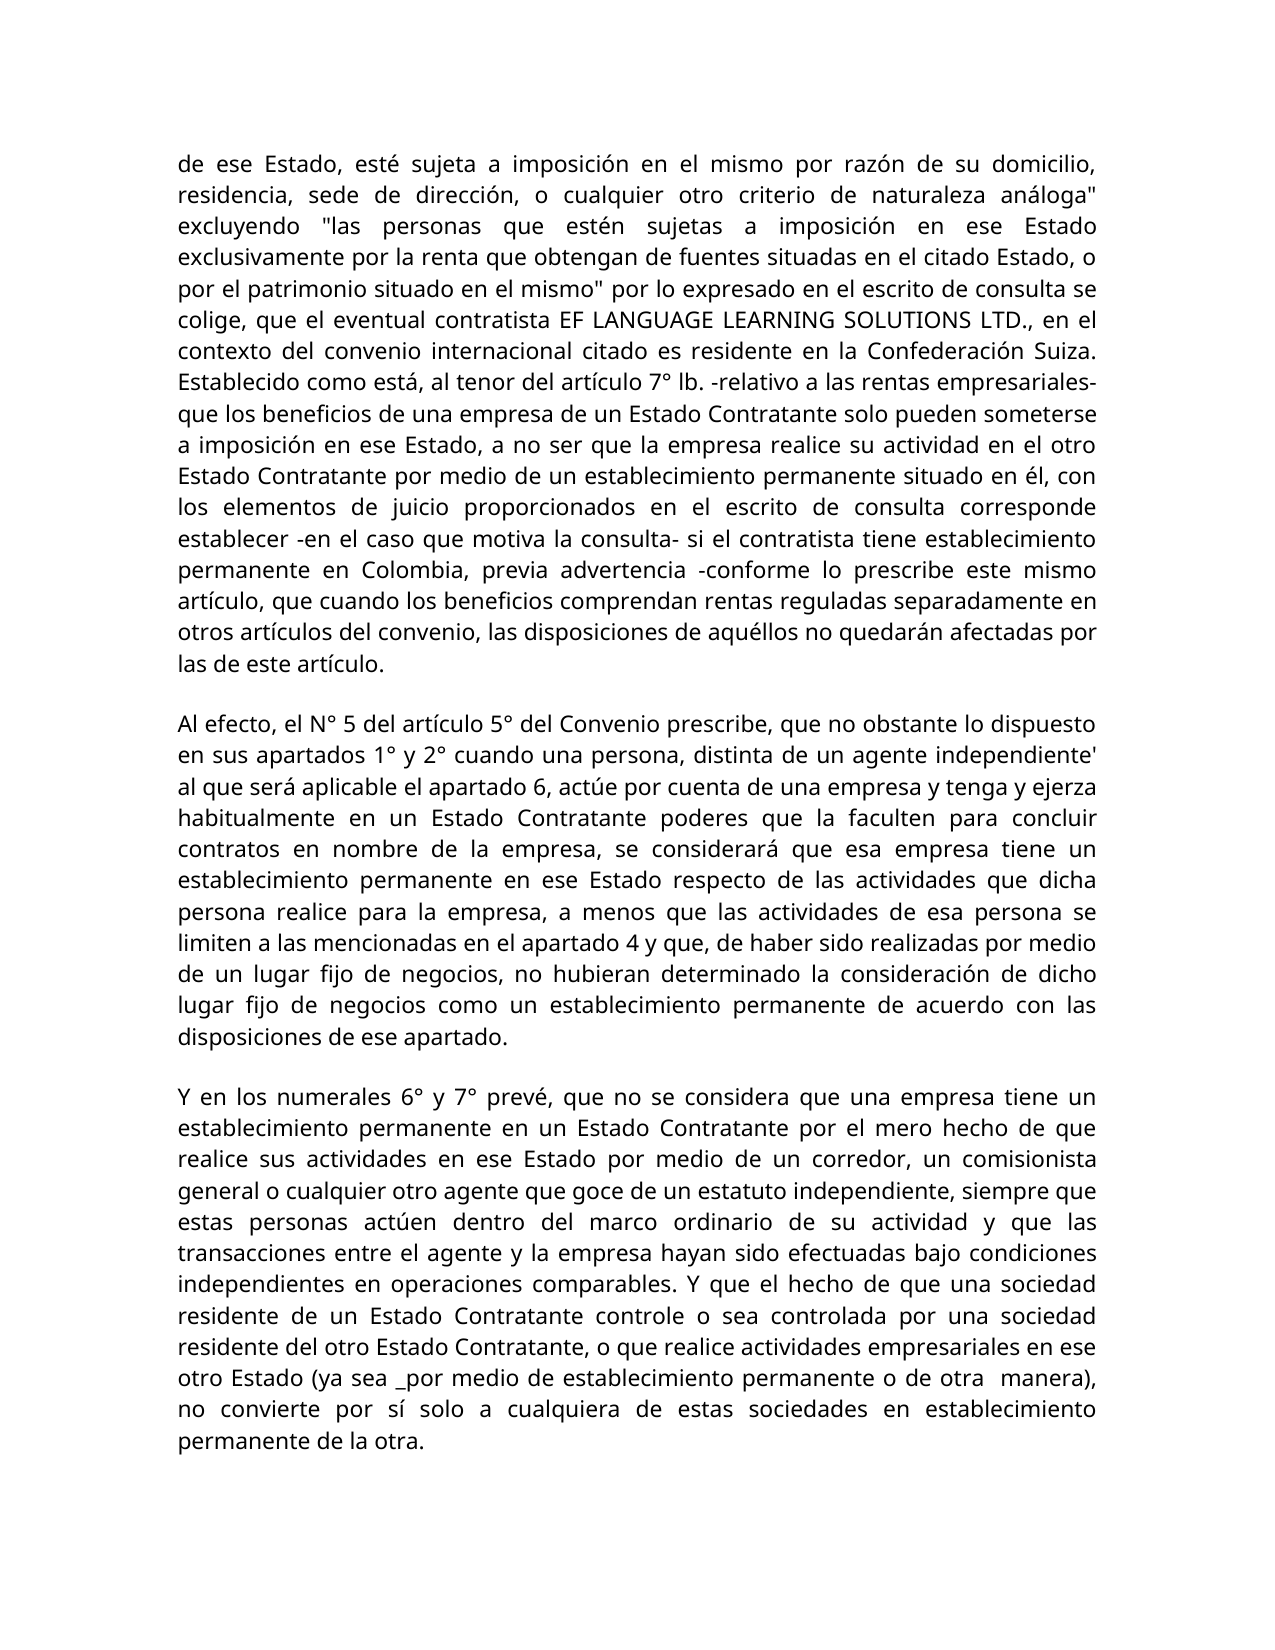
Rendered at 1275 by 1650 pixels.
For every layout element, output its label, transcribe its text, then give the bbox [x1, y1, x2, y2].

text Y en los numerales 6° y 7° prevé, que no se considera que una empresa tiene un establecimiento permanente en un Estado Contratante por el mero hecho de que realice sus actividades en ese Estado por medio de un corredor, un comisionista general o cualquier otro agente que goce de un estatuto independiente, siempre que estas personas actúen dentro del marco ordinario de su actividad y que las transacciones entre el agente y la empresa hayan sido efectuadas bajo condiciones independientes en operaciones comparables. Y que el hecho de que una sociedad residente de un Estado Contratante controle o sea controlada por una sociedad residente del otro Estado Contratante, o que realice actividades empresariales en ese otro Estado (ya sea _por medio de establecimiento permanente o de otra manera), no convierte por sí solo a cualquiera de estas sociedades en establecimiento permanente de la otra. [177, 1081, 1098, 1456]
text Al efecto, el N° 5 del artículo 5° del Convenio prescribe, que no obstante lo dispuesto en sus apartados 1° y 2° cuando una persona, distinta de un agente independiente' al que será aplicable el apartado 6, actúe por cuenta de una empresa y tenga y ejerza habitualmente en un Estado Contratante poderes que la faculten para concluir contratos en nombre de la empresa, se considerará que esa empresa tiene un establecimiento permanente en ese Estado respecto de las actividades que dicha persona realice para la empresa, a menos que las actividades de esa persona se limiten a las mencionadas en el apartado 4 y que, de haber sido realizadas por medio de un lugar fijo de negocios, no hubieran determinado la consideración de dicho lugar fijo de negocios como un establecimiento permanente de acuerdo con las disposiciones de ese apartado. [177, 708, 1098, 1052]
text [177, 148, 1098, 679]
